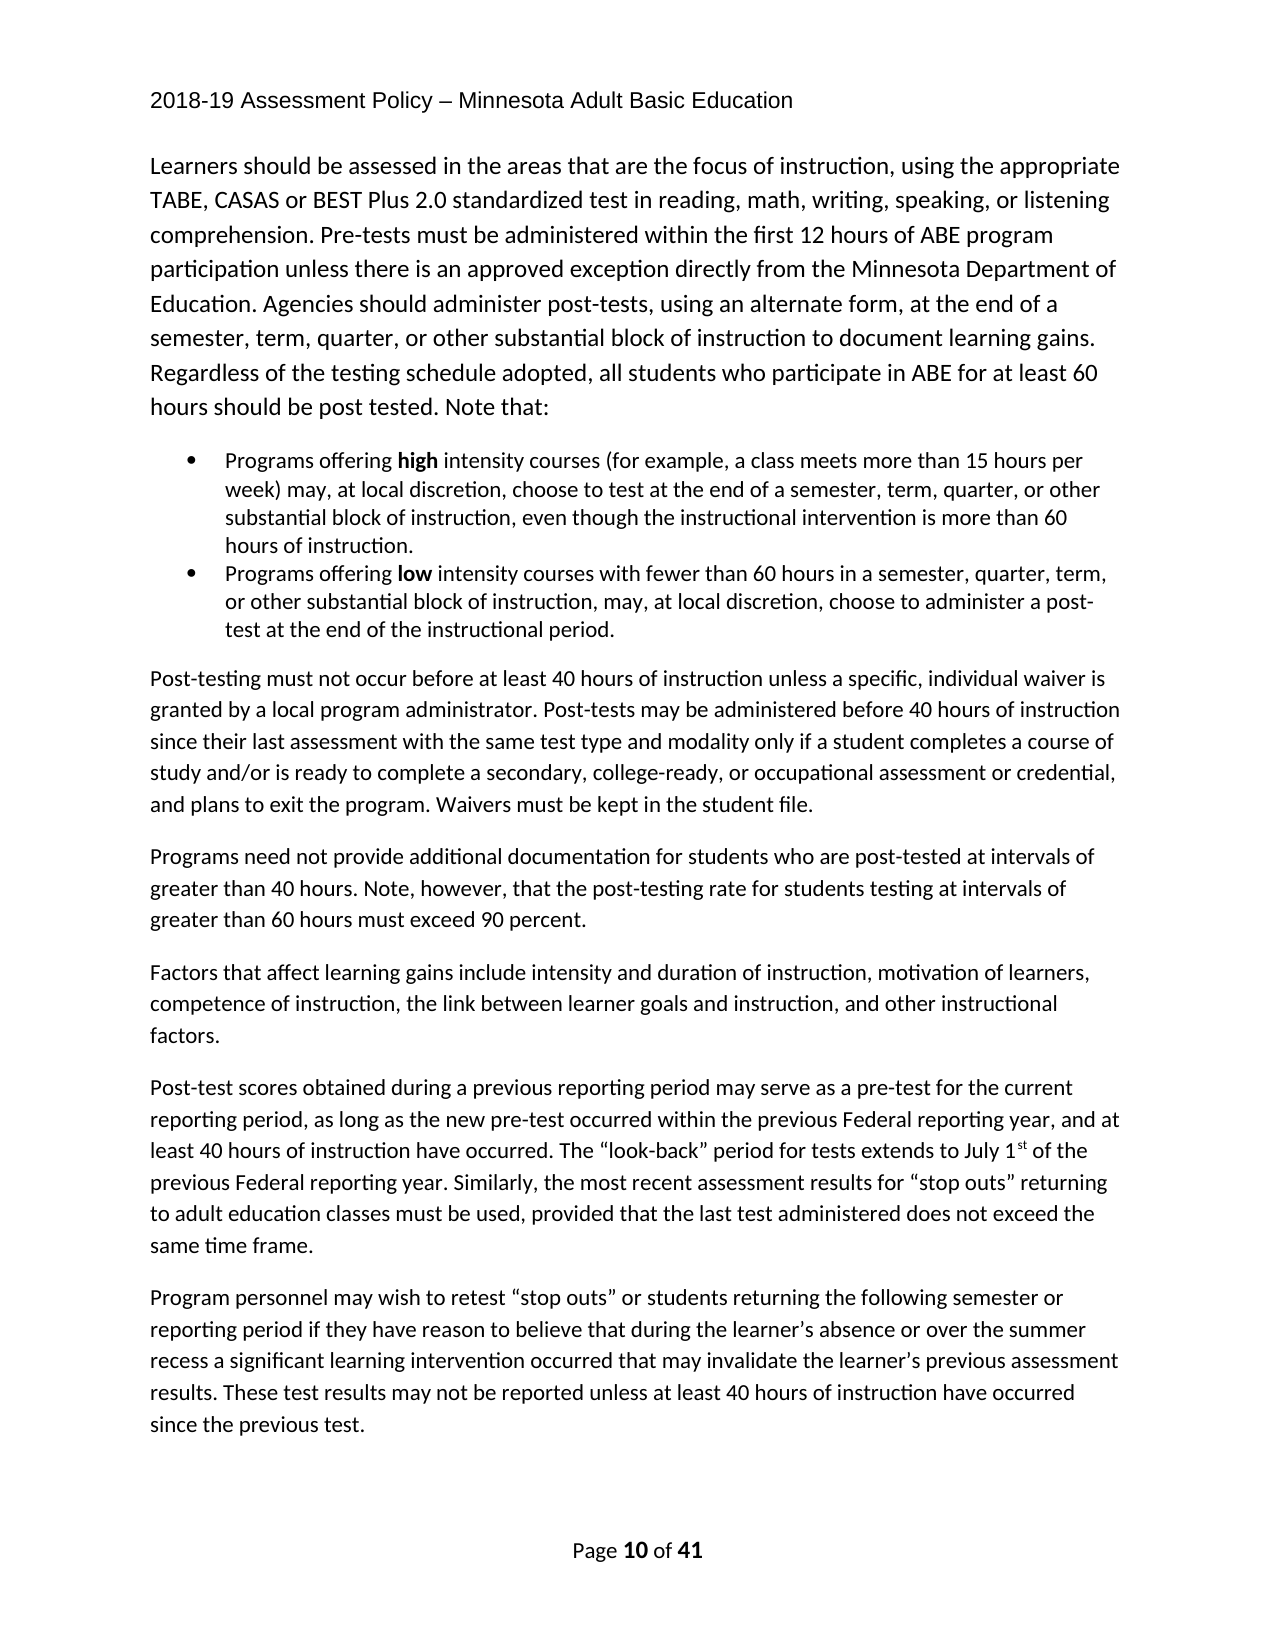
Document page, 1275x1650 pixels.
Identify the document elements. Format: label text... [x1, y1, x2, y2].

text Learners should be assessed in the areas that are the focus of instruction, using the appropriate TABE, CASAS or BEST Plus 2.0 standardized test in reading, math, writing, speaking, or listening comprehension. Pre-tests must be administered within the first 12 hours of ABE program participation unless there is an approved exception directly from the Minnesota Department of Education. Agencies should administer post-tests, using an alternate form, at the end of a semester, term, quarter, or other substantial block of instruction to document learning gains. Regardless of the testing schedule adopted, all students who participate in ABE for at least 60 hours should be post tested. Note that: [150, 150, 1125, 422]
list Programs offering low intensity courses with fewer than 60 hours in a semester, quarter, term, or other substantial block of instruction, may, at local discretion, choose to administer a post-test at the end of the instructional period. [187, 559, 1125, 643]
text Programs need not provide additional documentation for students who are post-tested at intervals of greater than 40 hours. Note, however, that the post-testing rate for students testing at intervals of greater than 60 hours must exceed 90 percent. [150, 842, 1125, 933]
text Program personnel may wish to retest “stop outs” or students returning the following semester or reporting period if they have reason to believe that during the learner’s absence or over the summer recess a significant learning intervention occurred that may invalidate the learner’s previous assessment results. These test results may not be reported unless at least 40 hours of instruction have occurred since the previous test. [150, 1283, 1125, 1438]
text Post-test scores obtained during a previous reporting period may serve as a pre-test for the current reporting period, as long as the new pre-test occurred within the previous Federal reporting year, and at least 40 hours of instruction have occurred. The “look-back” period for tests extends to July 1st of the previous Federal reporting year. Similarly, the most recent assessment results for “stop outs” returning to adult education classes must be used, provided that the last test administered does not exceed the same time frame. [150, 1073, 1125, 1259]
list Programs offering high intensity courses (for example, a class meets more than 15 hours per week) may, at local discretion, choose to test at the end of a semester, term, quarter, or other substantial block of instruction, even though the instructional intervention is more than 60 hours of instruction. [187, 447, 1125, 559]
text Factors that affect learning gains include intensity and duration of instruction, motivation of learners, competence of instruction, the link between learner goals and instruction, and other instructional factors. [150, 958, 1125, 1049]
text Post-testing must not occur before at least 40 hours of instruction unless a specific, individual waiver is granted by a local program administrator. Post-tests may be administered before 40 hours of instruction since their last assessment with the same test type and modality only if a student completes a course of study and/or is ready to complete a secondary, college-ready, or occupational assessment or credential, and plans to exit the program. Waivers must be kept in the student file. [150, 664, 1125, 818]
